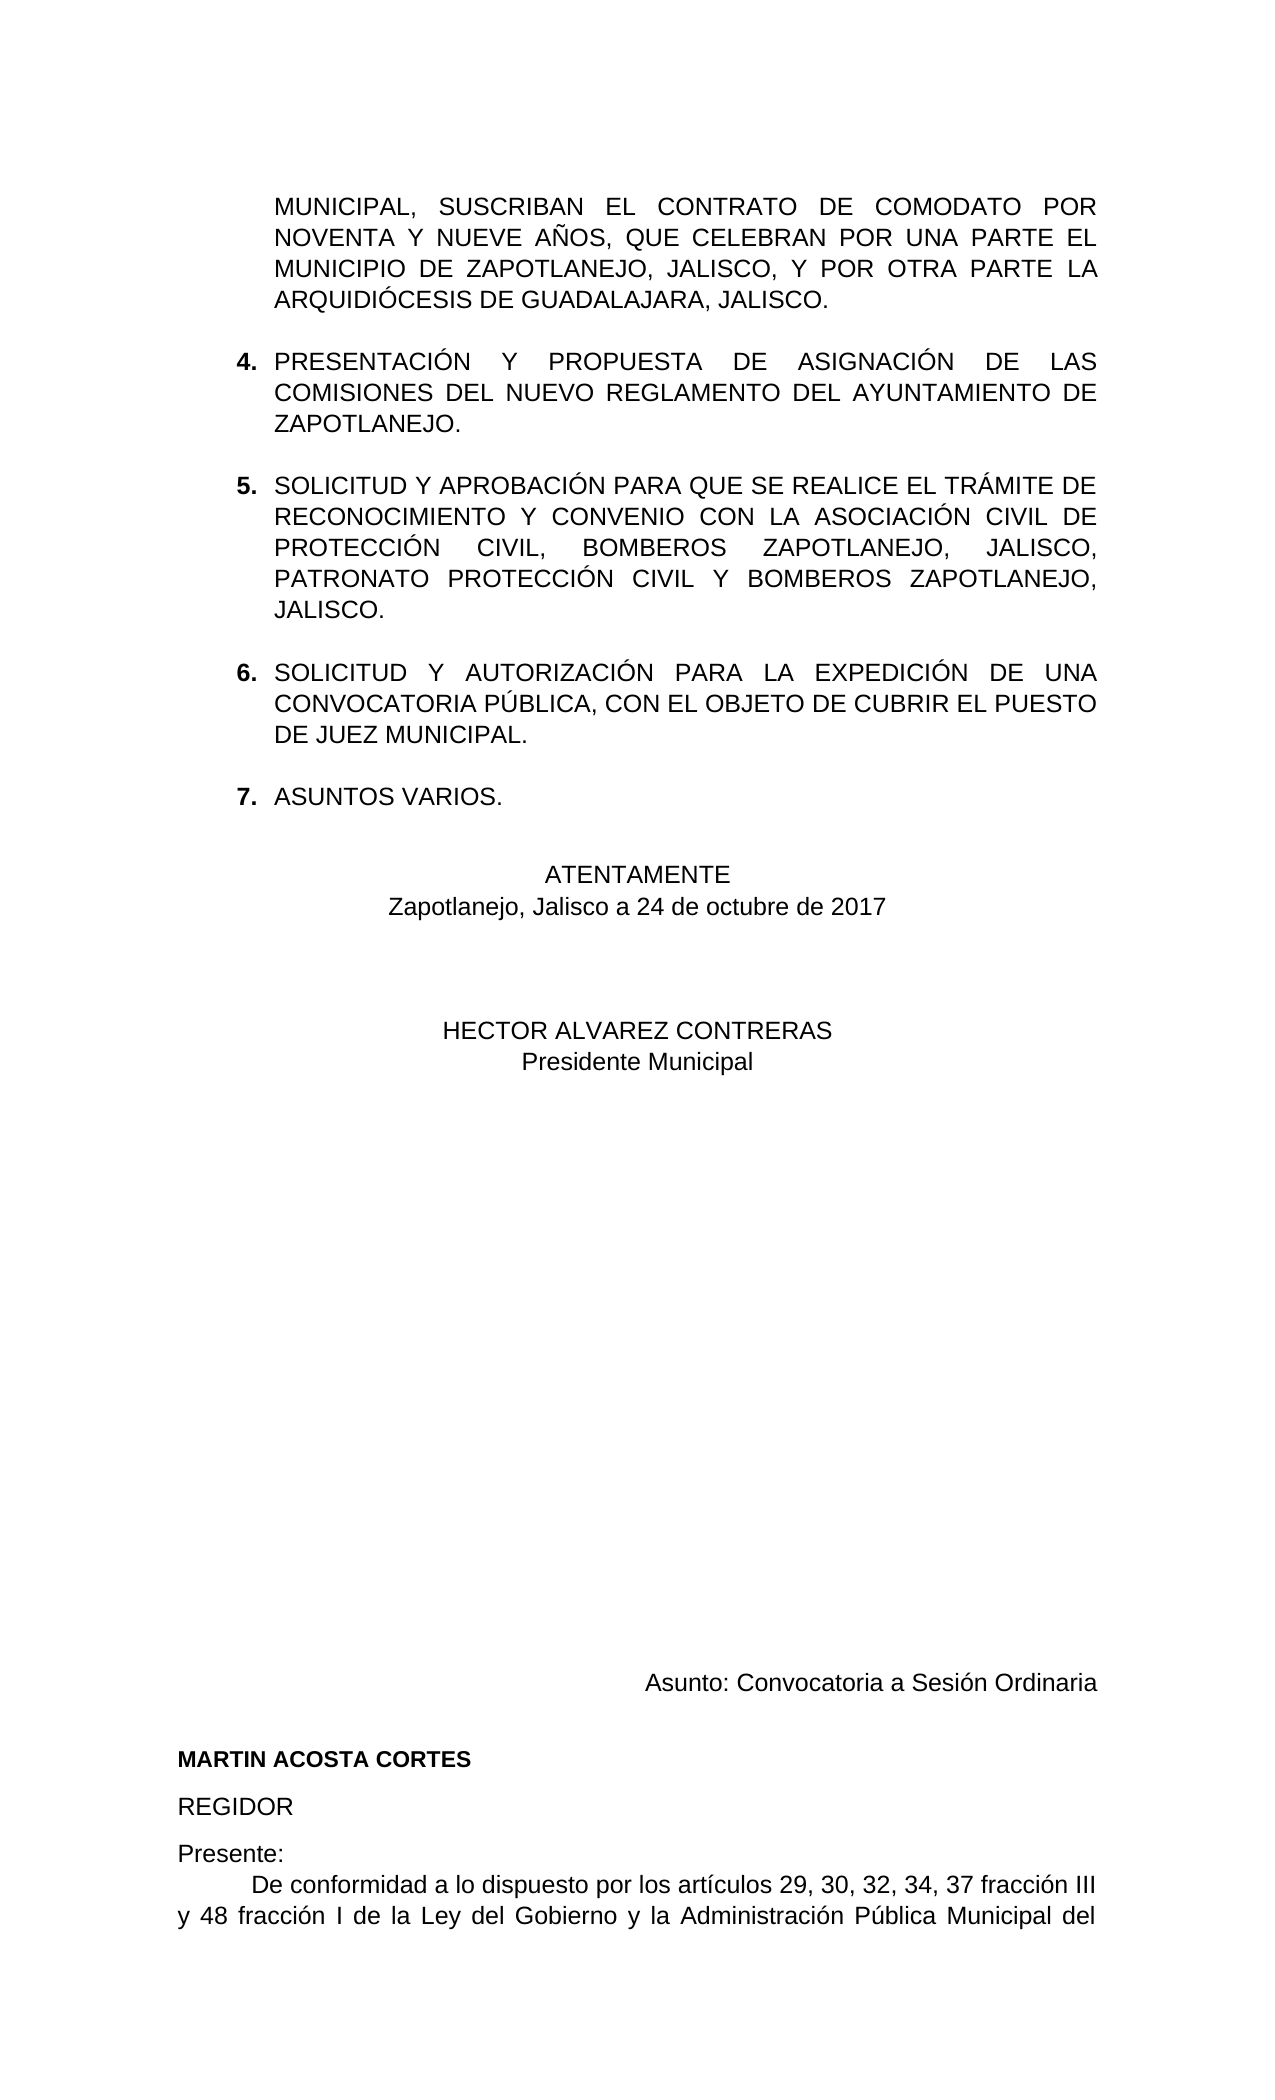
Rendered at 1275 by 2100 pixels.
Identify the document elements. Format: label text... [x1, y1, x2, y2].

text Asunto: Convocatoria a Sesión Ordinaria [177, 1668, 1098, 1696]
list PRESENTACIÓN Y PROPUESTA DE ASIGNACIÓN DE LAS COMISIONES DEL NUEVO REGLAMENTO DEL AYUNTAMIENTO DE ZAPOTLANEJO. [236, 347, 1098, 438]
text Zapotlanejo, Jalisco a 24 de octubre de 2017 [177, 892, 1098, 920]
text ATENTAMENTE [177, 861, 1098, 889]
text Presente: [177, 1839, 1098, 1868]
text Presidente Municipal [177, 1047, 1098, 1076]
list SOLICITUD Y AUTORIZACIÓN PARA LA EXPEDICIÓN DE UNA CONVOCATORIA PÚBLICA, CON EL OBJETO DE CUBRIR EL PUESTO DE JUEZ MUNICIPAL. [236, 658, 1098, 748]
text HECTOR ALVAREZ CONTRERAS [177, 1016, 1098, 1044]
text MARTIN ACOSTA CORTES [177, 1746, 1098, 1773]
text REGIDOR [177, 1791, 1098, 1820]
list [236, 192, 1098, 314]
list SOLICITUD Y APROBACIÓN PARA QUE SE REALICE EL TRÁMITE DE RECONOCIMIENTO Y CONVENIO CON LA ASOCIACIÓN CIVIL DE PROTECCIÓN CIVIL, BOMBEROS ZAPOTLANEJO, JALISCO, PATRONATO PROTECCIÓN CIVIL Y BOMBEROS ZAPOTLANEJO, JALISCO. [236, 471, 1098, 624]
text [177, 1870, 1098, 1930]
list ASUNTOS VARIOS. [236, 782, 1098, 811]
